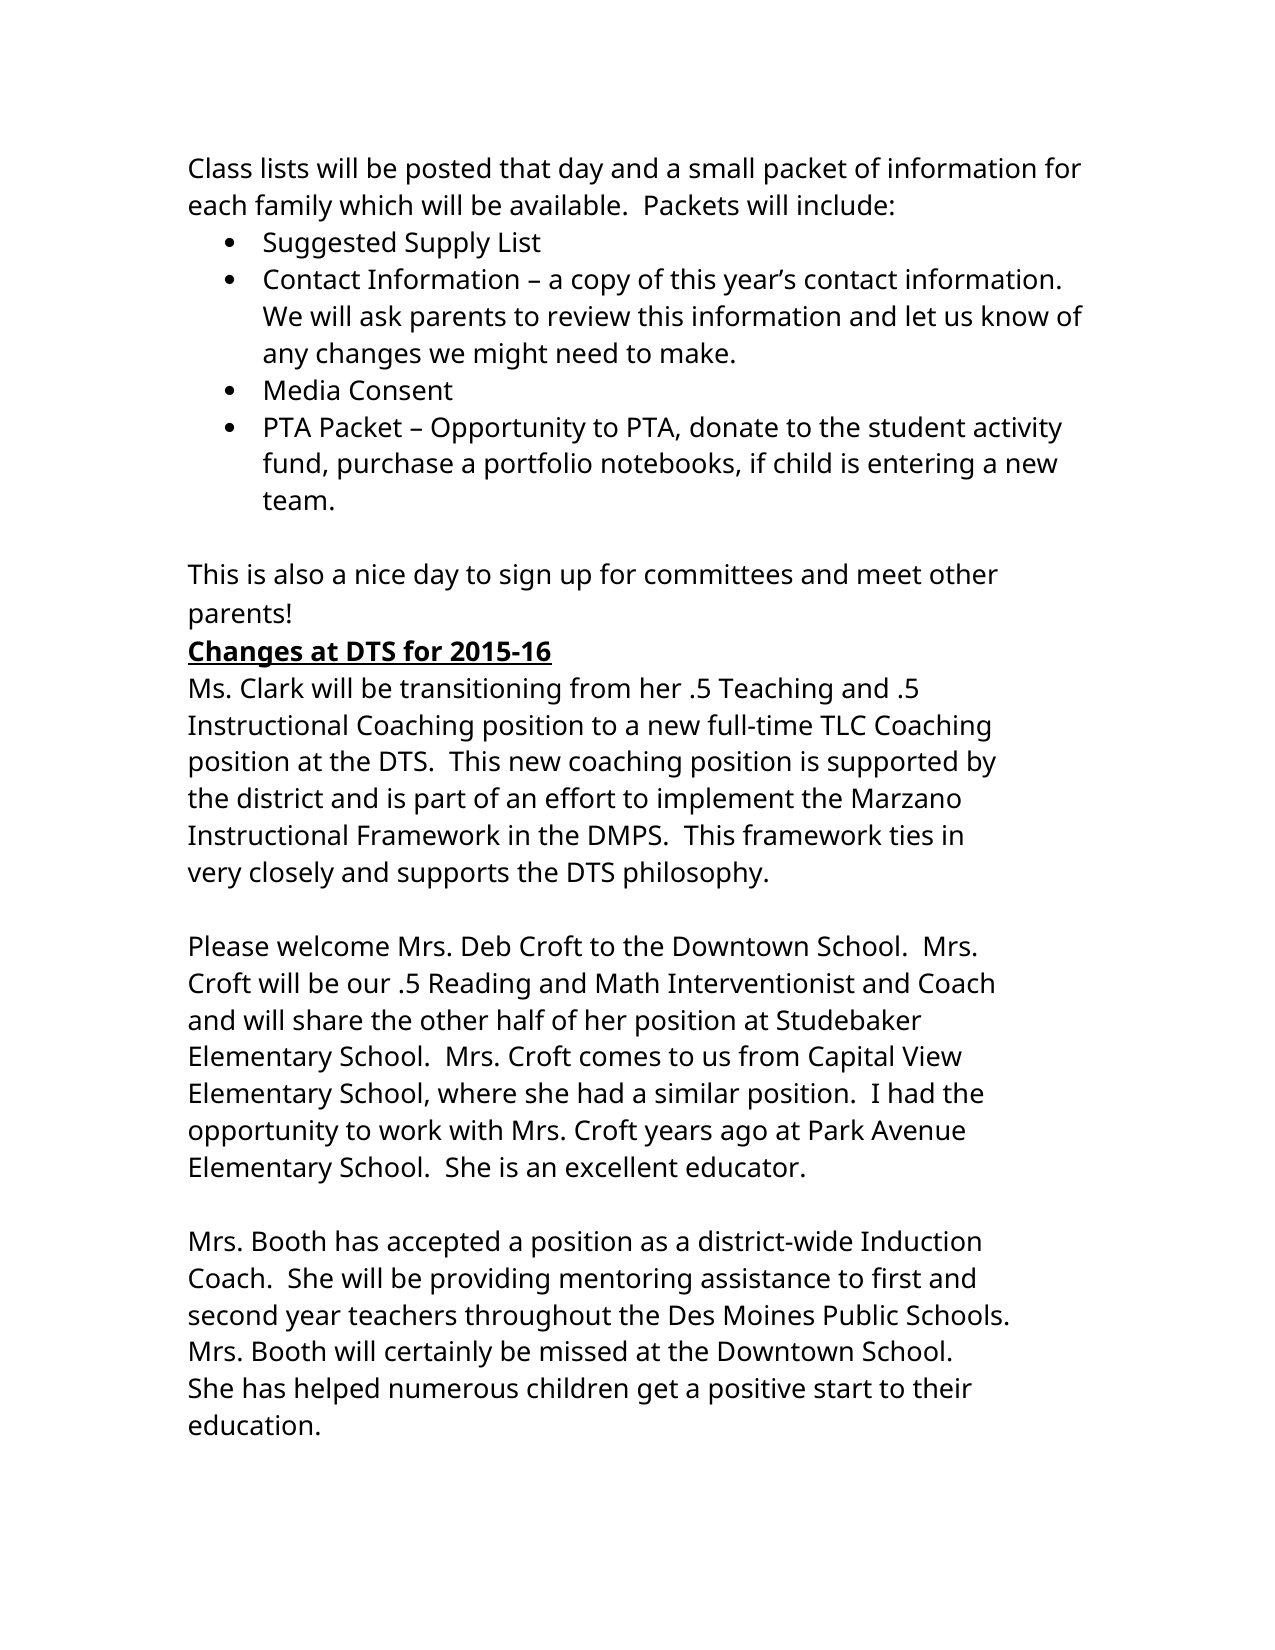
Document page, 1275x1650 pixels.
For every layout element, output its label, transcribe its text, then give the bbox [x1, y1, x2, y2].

text Ms. Clark will be transitioning from her .5 Teaching and .5 Instructional Coaching position to a new full-time TLC Coaching position at the DTS. This new coaching position is supported by the district and is part of an effort to implement the Marzano Instructional Framework in the DMPS. This framework ties in very closely and supports the DTS philosophy. [187, 669, 1012, 890]
text Mrs. Booth has accepted a position as a district-wide Induction Coach. She will be providing mentoring assistance to first and second year teachers throughout the Des Moines Public Schools. Mrs. Booth will certainly be missed at the Downtown School. She has helped numerous children get a positive start to their education. [187, 1222, 1012, 1443]
text This is also a nice day to sign up for committees and meet other parents! [187, 556, 1087, 632]
text Class lists will be posted that day and a small packet of information for each family which will be available. Packets will include: [187, 150, 1087, 224]
list PTA Packet – Opportunity to PTA, donate to the student activity fund, purchase a portfolio notebooks, if child is entering a new team. [225, 408, 1087, 519]
text Changes at DTS for 2015-16 [187, 632, 1012, 669]
text Please welcome Mrs. Deb Croft to the Downtown School. Mrs. Croft will be our .5 Reading and Math Interventionist and Coach and will share the other half of her position at Studebaker Elementary School. Mrs. Croft comes to us from Capital View Elementary School, where she had a similar position. I had the opportunity to work with Mrs. Croft years ago at Park Avenue Elementary School. She is an excellent educator. [187, 927, 1012, 1185]
list Suggested Supply List [225, 224, 1087, 261]
list Contact Information – a copy of this year’s contact information. We will ask parents to review this information and let us know of any changes we might need to make. [225, 261, 1087, 371]
list Media Consent [225, 371, 1087, 408]
